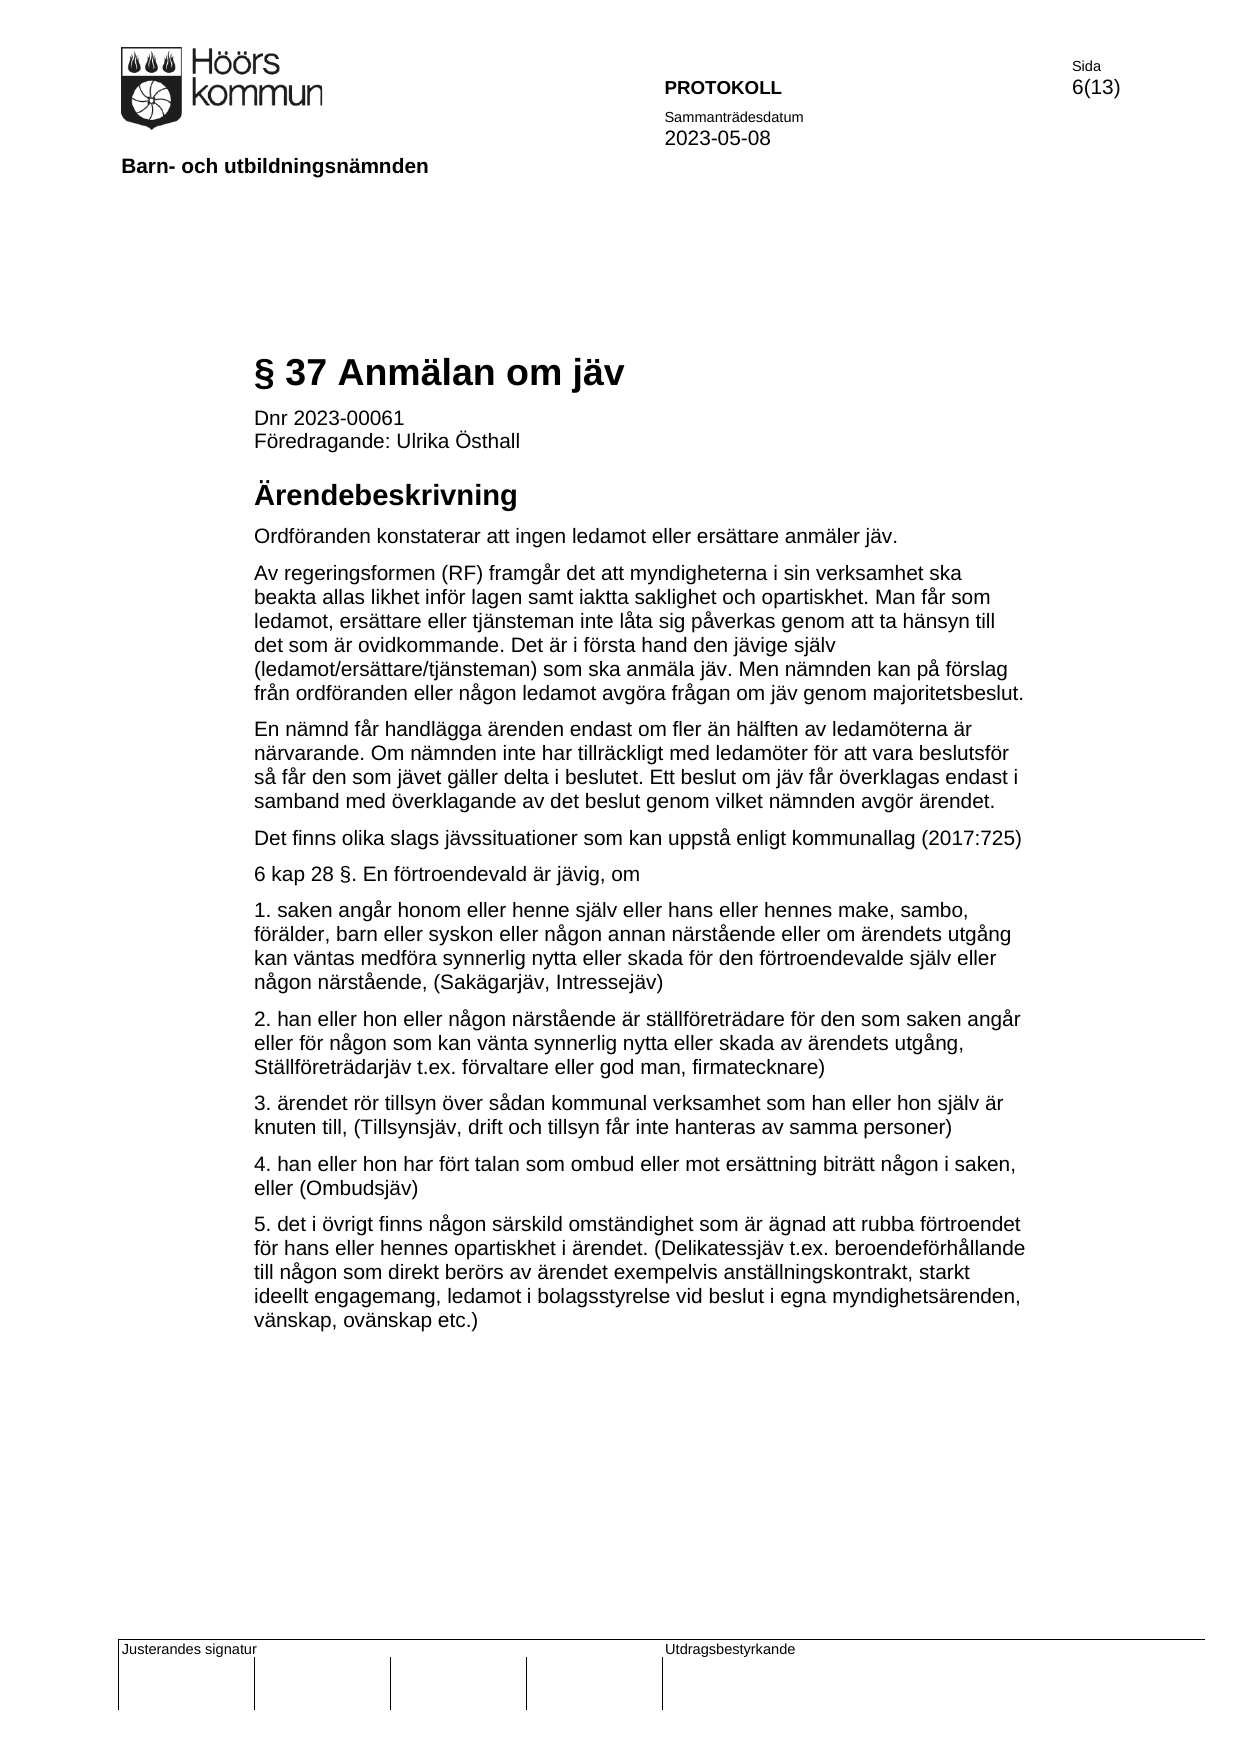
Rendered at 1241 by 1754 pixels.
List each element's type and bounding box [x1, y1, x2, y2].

picture [121, 47, 323, 130]
